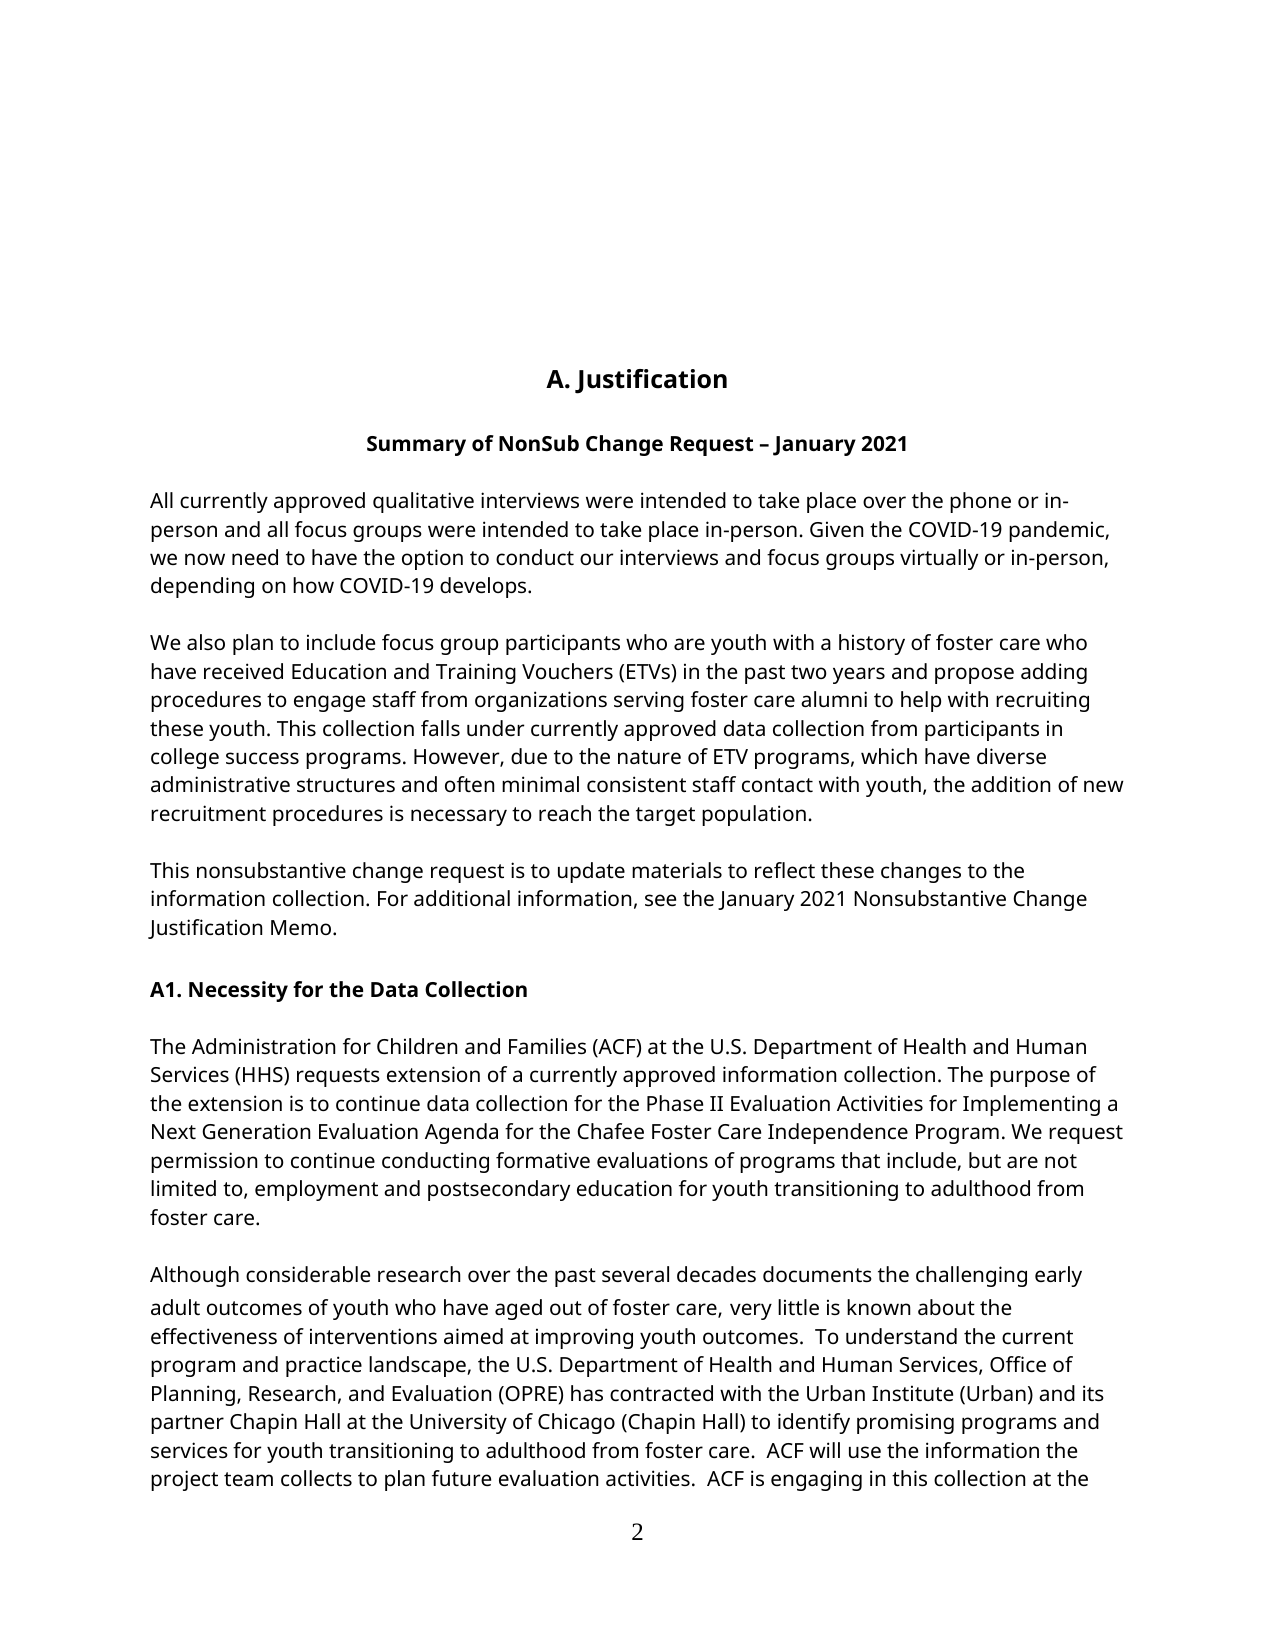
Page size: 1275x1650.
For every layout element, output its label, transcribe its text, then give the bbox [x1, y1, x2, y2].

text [150, 1260, 1125, 1493]
text A. Justification [150, 361, 1125, 395]
text This nonsubstantive change request is to update materials to reflect these changes to the information collection. For additional information, see the January 2021 Nonsubstantive Change Justification Memo. [150, 856, 1125, 941]
text All currently approved qualitative interviews were intended to take place over the phone or in-person and all focus groups were intended to take place in-person. Given the COVID-19 pandemic, we now need to have the option to conduct our interviews and focus groups virtually or in-person, depending on how COVID-19 develops. [150, 486, 1125, 600]
text A1. Necessity for the Data Collection [150, 975, 1125, 1004]
text We also plan to include focus group participants who are youth with a history of foster care who have received Education and Training Vouchers (ETVs) in the past two years and propose adding procedures to engage staff from organizations serving foster care alumni to help with recruiting these youth. This collection falls under currently approved data collection from participants in college success programs. However, due to the nature of ETV programs, which have diverse administrative structures and often minimal consistent staff contact with youth, the addition of new recruitment procedures is necessary to reach the target population. [150, 628, 1125, 827]
text Summary of NonSub Change Request – January 2021 [150, 429, 1125, 458]
text The Administration for Children and Families (ACF) at the U.S. Department of Health and Human Services (HHS) requests extension of a currently approved information collection. The purpose of the extension is to continue data collection for the Phase II Evaluation Activities for Implementing a Next Generation Evaluation Agenda for the Chafee Foster Care Independence Program. We request permission to continue conducting formative evaluations of programs that include, but are not limited to, employment and postsecondary education for youth transitioning to adulthood from foster care. [150, 1032, 1125, 1231]
